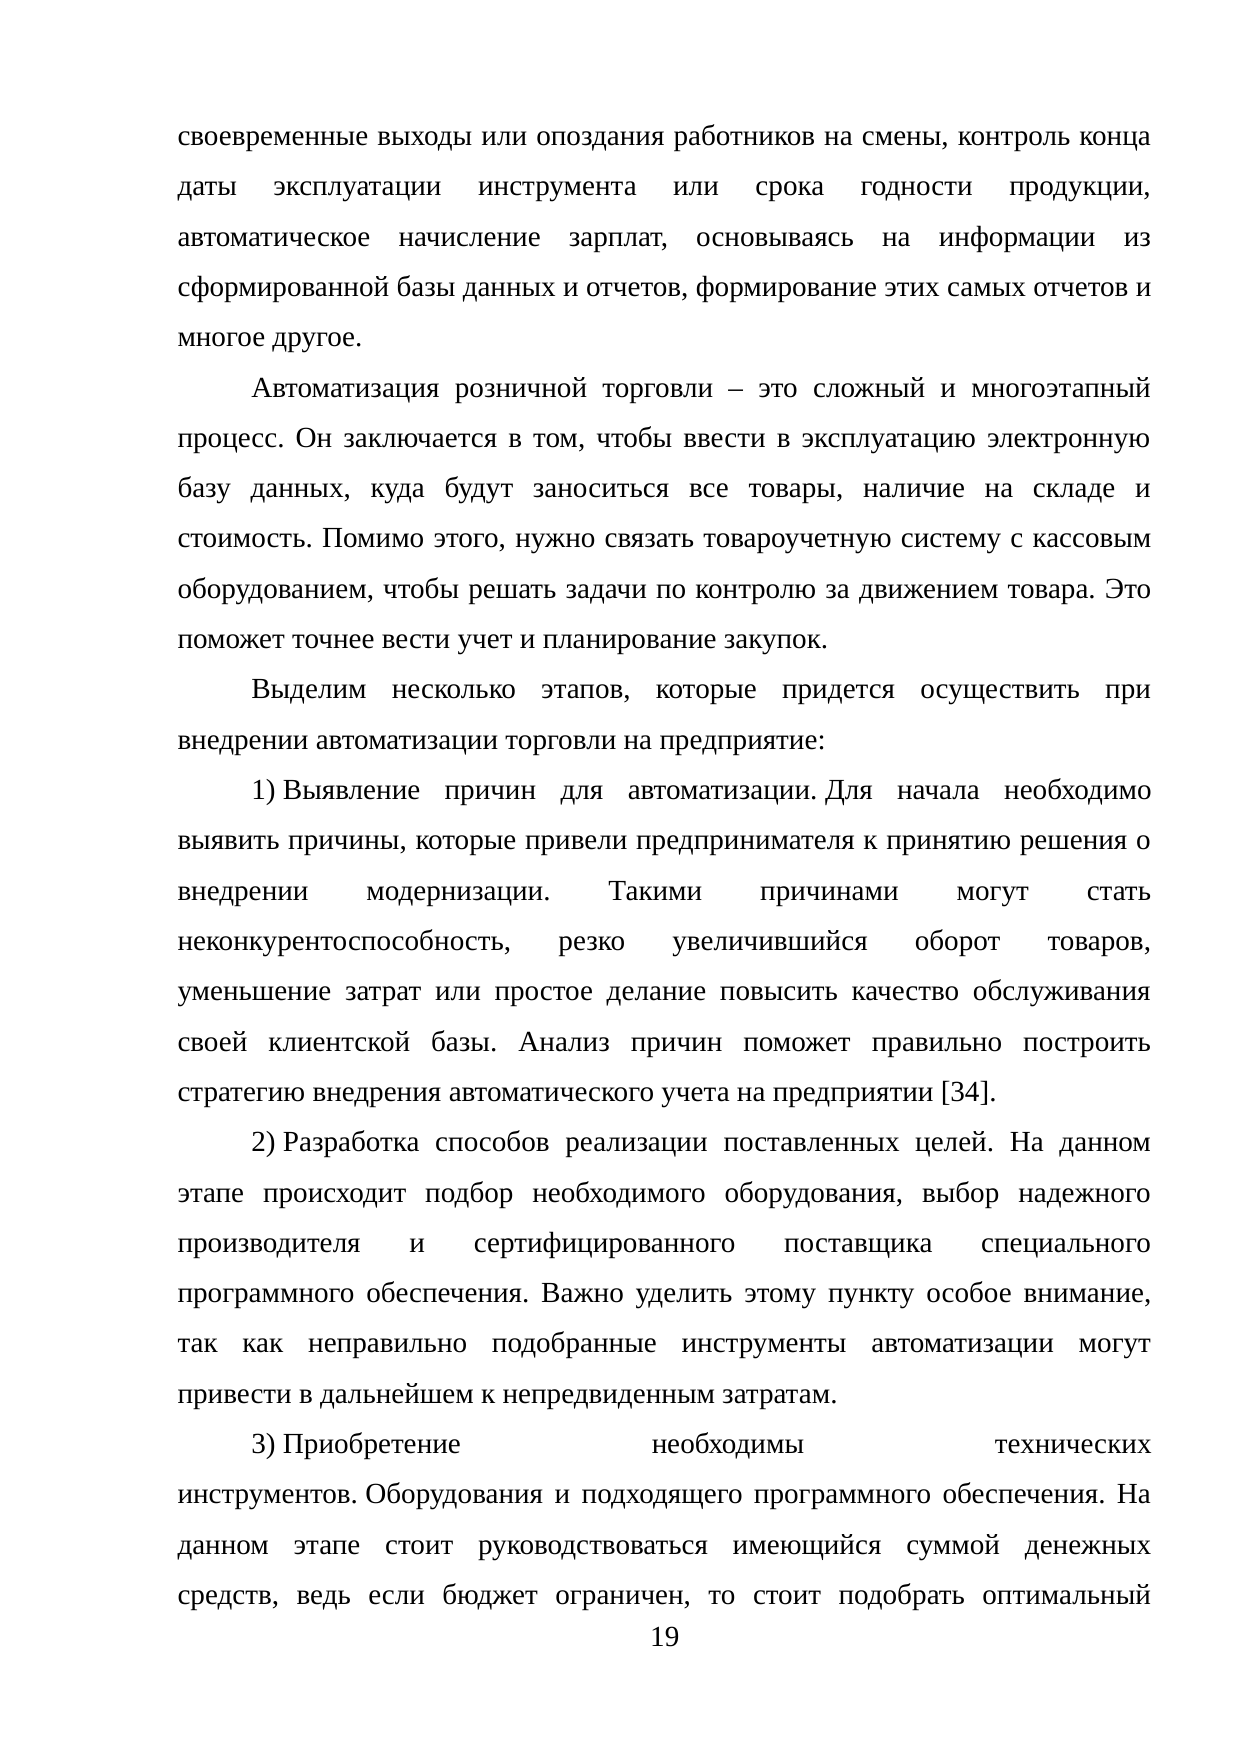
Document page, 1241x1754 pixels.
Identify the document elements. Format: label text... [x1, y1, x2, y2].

list Выявление причин для автоматизации. Для начала необходимо выявить причины, которые привели предпринимателя к принятию решения о внедрении модернизации. Такими причинами могут стать неконкурентоспособность, резко увеличившийся оборот товаров, уменьшение затрат или простое делание повысить качество обслуживания своей клиентской базы. Анализ причин поможет правильно построить стратегию внедрения автоматического учета на предприятии [34]. [177, 772, 1152, 1108]
text Автоматизация розничной торговли – это сложный и многоэтапный процесс. Он заключается в том, чтобы ввести в эксплуатацию электронную базу данных, куда будут заноситься все товары, наличие на складе и стоимость. Помимо этого, нужно связать товароучетную систему с кассовым оборудованием, чтобы решать задачи по контролю за движением товара. Это поможет точнее вести учет и планирование закупок. [177, 370, 1152, 655]
text Выделим несколько этапов, которые придется осуществить при внедрении автоматизации торговли на предприятие: [177, 672, 1152, 755]
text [177, 118, 1152, 353]
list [177, 1426, 1152, 1611]
list Разработка способов реализации поставленных целей. На данном этапе происходит подбор необходимого оборудования, выбор надежного производителя и сертифицированного поставщика специального программного обеспечения. Важно уделить этому пункту особое внимание, так как неправильно подобранные инструменты автоматизации могут привести в дальнейшем к непредвиденным затратам. [177, 1124, 1152, 1409]
